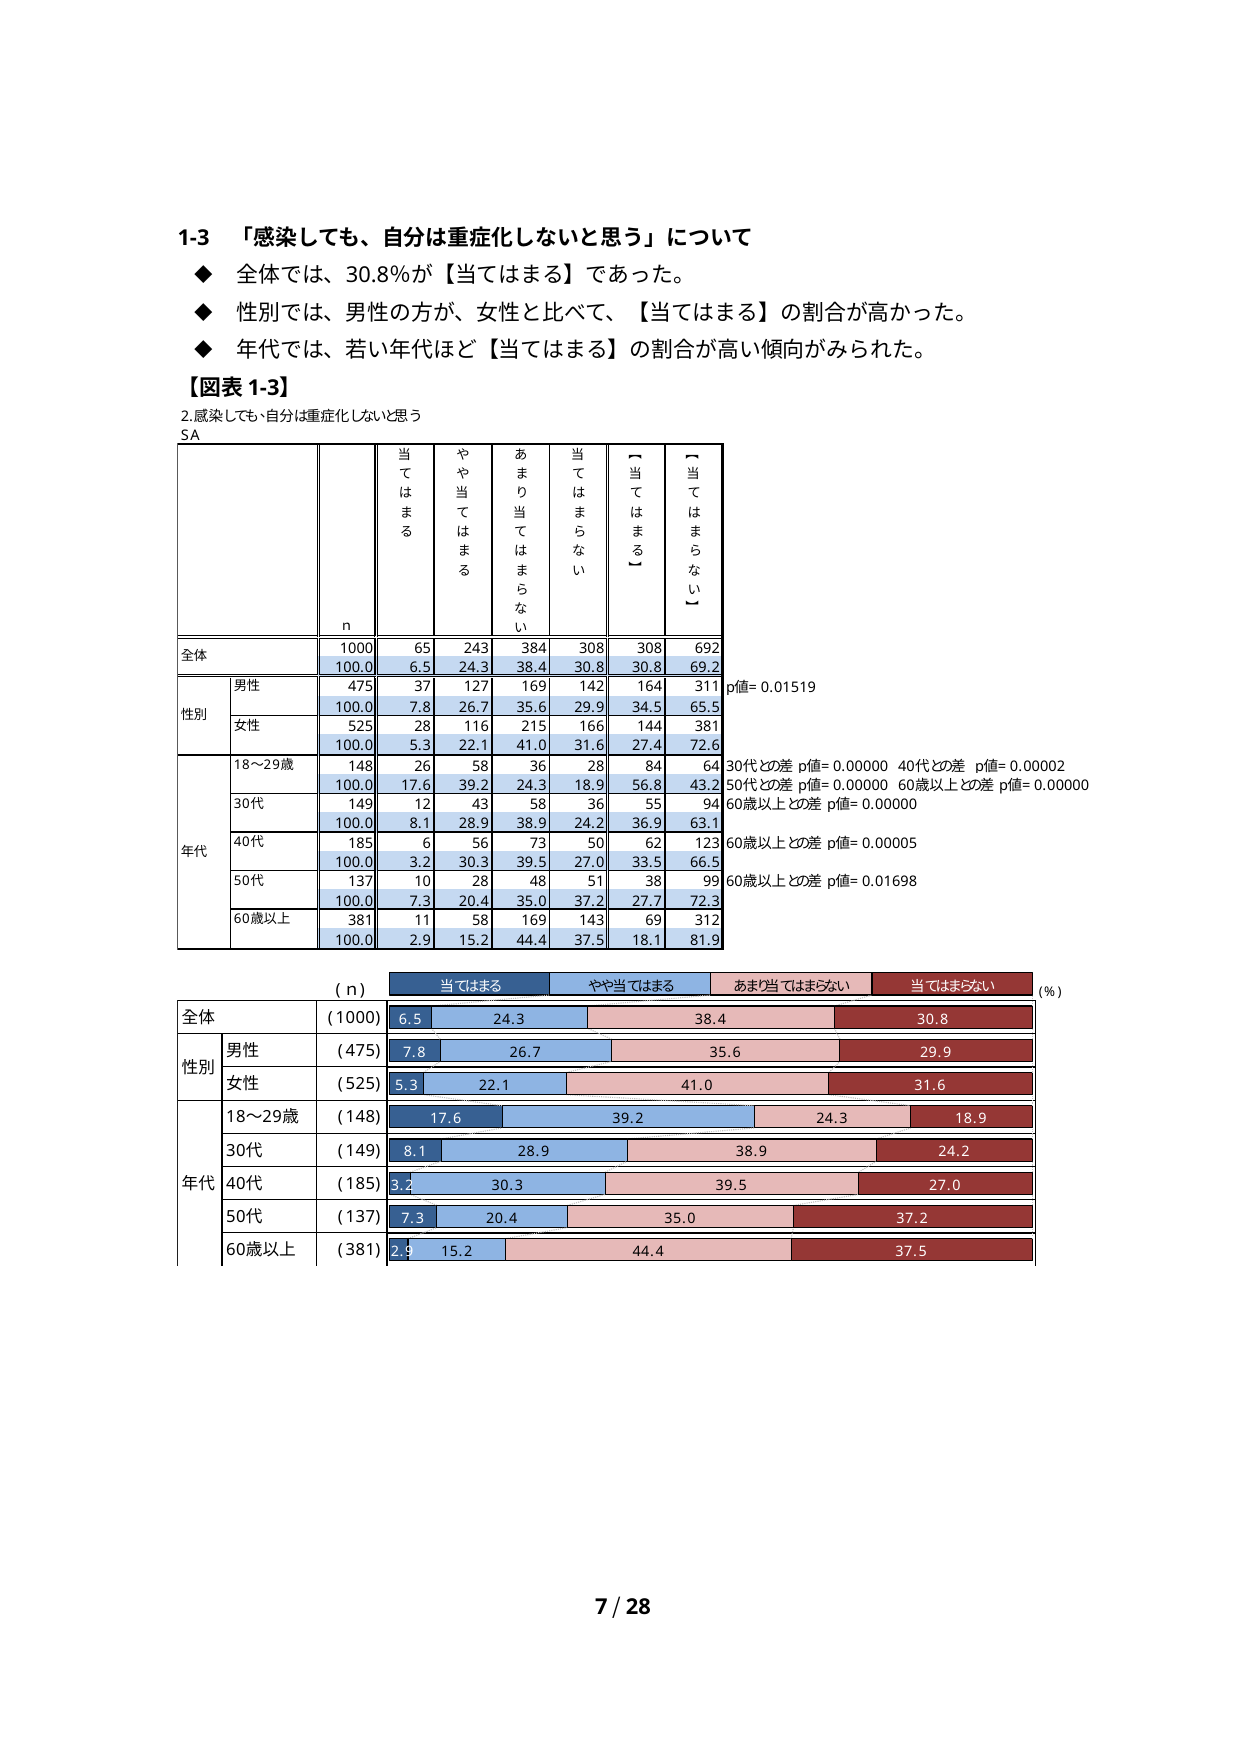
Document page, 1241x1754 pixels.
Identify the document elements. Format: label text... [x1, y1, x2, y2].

text 【図表1-3】 [177, 367, 1063, 404]
list 性別では、男性の方が、女性と比べて、【当てはまる】の割合が高かった。 [192, 292, 1063, 329]
list 全体では、30.8％が【当てはまる】であった。 [192, 254, 1063, 292]
text 1-3 「感染しても、自分は重症化しないと思う」について [177, 217, 1063, 254]
list 年代では、若い年代ほど【当てはまる】の割合が高い傾向がみられた。 [192, 329, 1063, 367]
